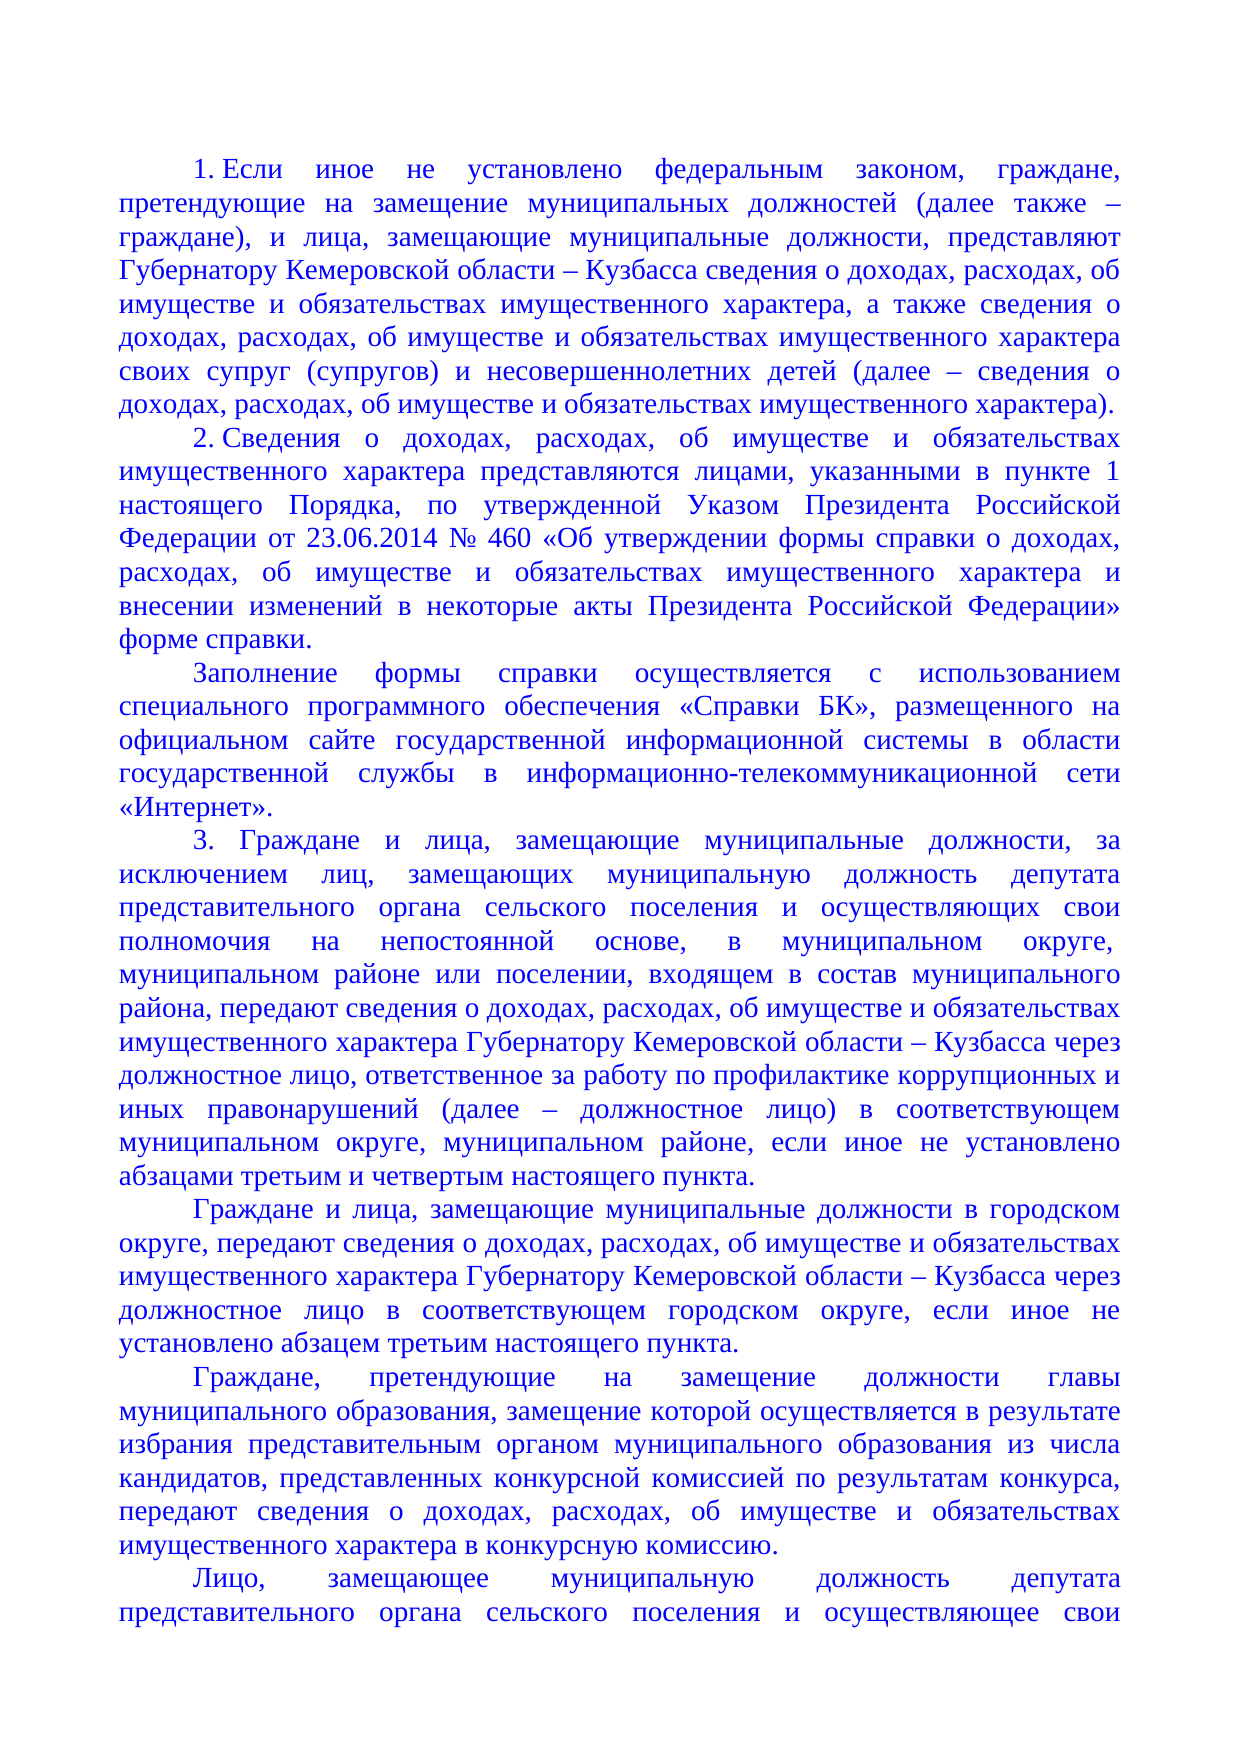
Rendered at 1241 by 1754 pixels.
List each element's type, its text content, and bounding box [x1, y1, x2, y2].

text Граждане и лица, замещающие муниципальные должности в городском округе, передают сведения о доходах, расходах, об имуществе и обязательствах имущественного характера Губернатору Кемеровской области – Кузбасса через должностное лицо в соответствующем городском округе, если иное не установлено абзацем третьим настоящего пункта. [119, 1191, 1121, 1359]
text 2. Сведения о доходах, расходах, об имуществе и обязательствах имущественного характера представляются лицами, указанными в пункте 1 настоящего Порядка, по утвержденной Указом Президента Российской Федерации от 23.06.2014 № 460 «Об утверждении формы справки о доходах, расходах, об имуществе и обязательствах имущественного характера и внесении изменений в некоторые акты Президента Российской Федерации» форме справки. [119, 420, 1121, 655]
text Граждане, претендующие на замещение должности главы муниципального образования, замещение которой осуществляется в результате избрания представительным органом муниципального образования из числа кандидатов, представленных конкурсной комиссией по результатам конкурса, передают сведения о доходах, расходах, об имуществе и обязательствах имущественного характера в конкурсную комиссию. [119, 1359, 1121, 1560]
text 1. Если иное не установлено федеральным законом, граждане, претендующие на замещение муниципальных должностей (далее также – граждане), и лица, замещающие муниципальные должности, представляют Губернатору Кемеровской области – Кузбасса сведения о доходах, расходах, об имуществе и обязательствах имущественного характера, а также сведения о доходах, расходах, об имуществе и обязательствах имущественного характера своих супруг (супругов) и несовершеннолетних детей (далее – сведения о доходах, расходах, об имуществе и обязательствах имущественного характера). [119, 152, 1121, 420]
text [119, 1560, 1121, 1627]
text 3. Граждане и лица, замещающие муниципальные должности, за исключением лиц, замещающих муниципальную должность депутата представительного органа сельского поселения и осуществляющих свои полномочия на непостоянной основе, в муниципальном округе, муниципальном районе или поселении, входящем в состав муниципального района, передают сведения о доходах, расходах, об имуществе и обязательствах имущественного характера Губернатору Кемеровской области – Кузбасса через должностное лицо, ответственное за работу по профилактике коррупционных и иных правонарушений (далее – должностное лицо) в соответствующем муниципальном округе, муниципальном районе, если иное не установлено абзацами третьим и четвертым настоящего пункта. [119, 822, 1121, 1191]
text Заполнение формы справки осуществляется с использованием специального программного обеспечения «Справки БК», размещенного на официальном сайте государственной информационной системы в области государственной службы в информационно-телекоммуникационной сети «Интернет». [119, 655, 1121, 822]
